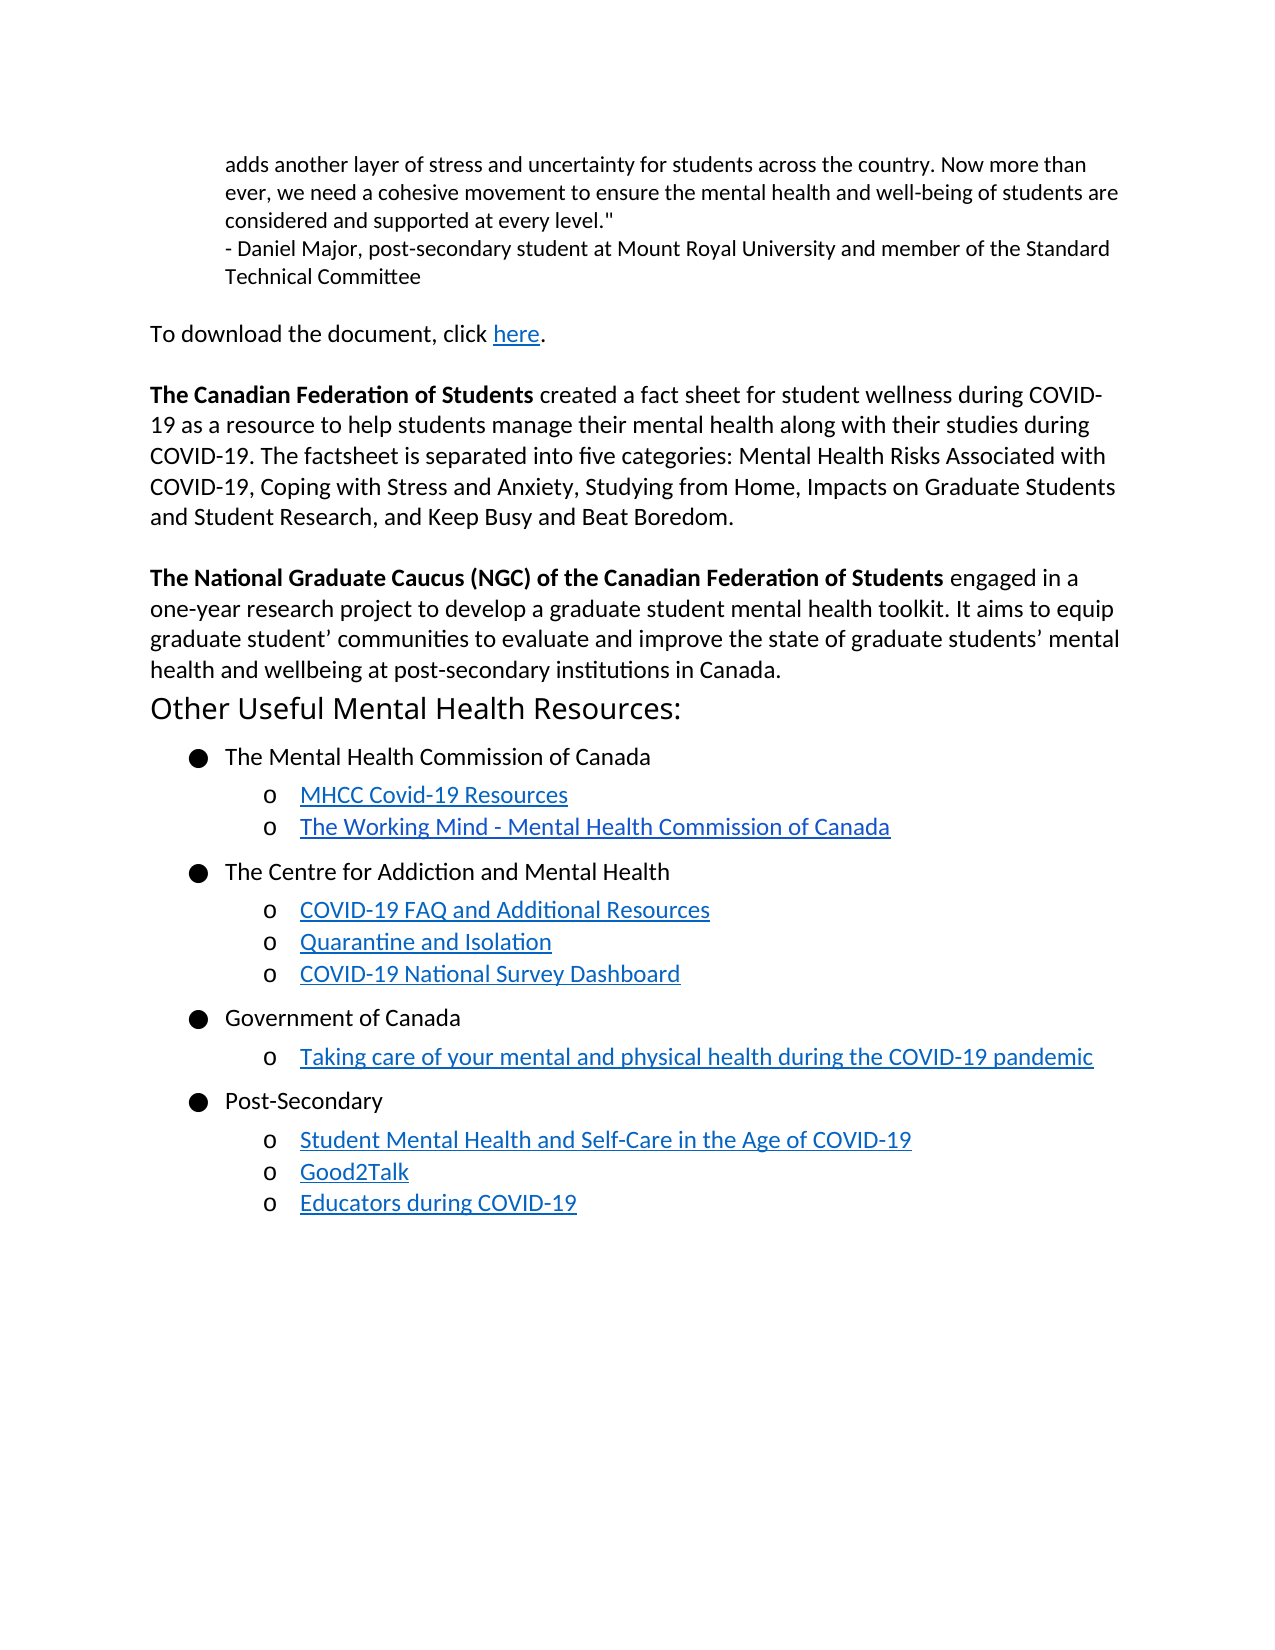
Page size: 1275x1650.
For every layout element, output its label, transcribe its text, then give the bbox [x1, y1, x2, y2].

list Taking care of your mental and physical health during the COVID-19 pandemic [262, 1041, 1125, 1073]
list The Mental Health Commission of Canada [187, 728, 1125, 779]
list The Working Mind - Mental Health Commission of Canada [262, 811, 1125, 843]
list Quarantine and Isolation [262, 926, 1125, 958]
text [225, 150, 1125, 234]
text The Canadian Federation of Students created a fact sheet for student wellness during COVID-19 as a resource to help students manage their mental health along with their studies during COVID-19. The factsheet is separated into five categories: Mental Health Risks Associated with COVID-19, Coping with Stress and Anxiety, Studying from Home, Impacts on Graduate Students and Student Research, and Keep Busy and Beat Boredom. [150, 379, 1125, 532]
list The Centre for Addiction and Mental Health [187, 843, 1125, 894]
list COVID-19 FAQ and Additional Resources [262, 894, 1125, 926]
list Post-Secondary [187, 1073, 1125, 1124]
list Government of Canada [187, 989, 1125, 1041]
list Good2Talk [262, 1156, 1125, 1187]
list Educators during COVID-19 [262, 1187, 1125, 1219]
text To download the document, click here. [150, 318, 1125, 349]
list COVID-19 National Survey Dashboard [262, 958, 1125, 989]
subtitle Other Useful Mental Health Resources: [150, 688, 1125, 728]
list Student Mental Health and Self-Care in the Age of COVID-19 [262, 1124, 1125, 1156]
list MHCC Covid-19 Resources [262, 779, 1125, 811]
text The National Graduate Caucus (NGC) of the Canadian Federation of Students engaged in a one-year research project to develop a graduate student mental health toolkit. It aims to equip graduate student’ communities to evaluate and improve the state of graduate students’ mental health and wellbeing at post-secondary institutions in Canada. [150, 562, 1125, 684]
text - Daniel Major, post-secondary student at Mount Royal University and member of the Standard Technical Committee [225, 234, 1125, 290]
